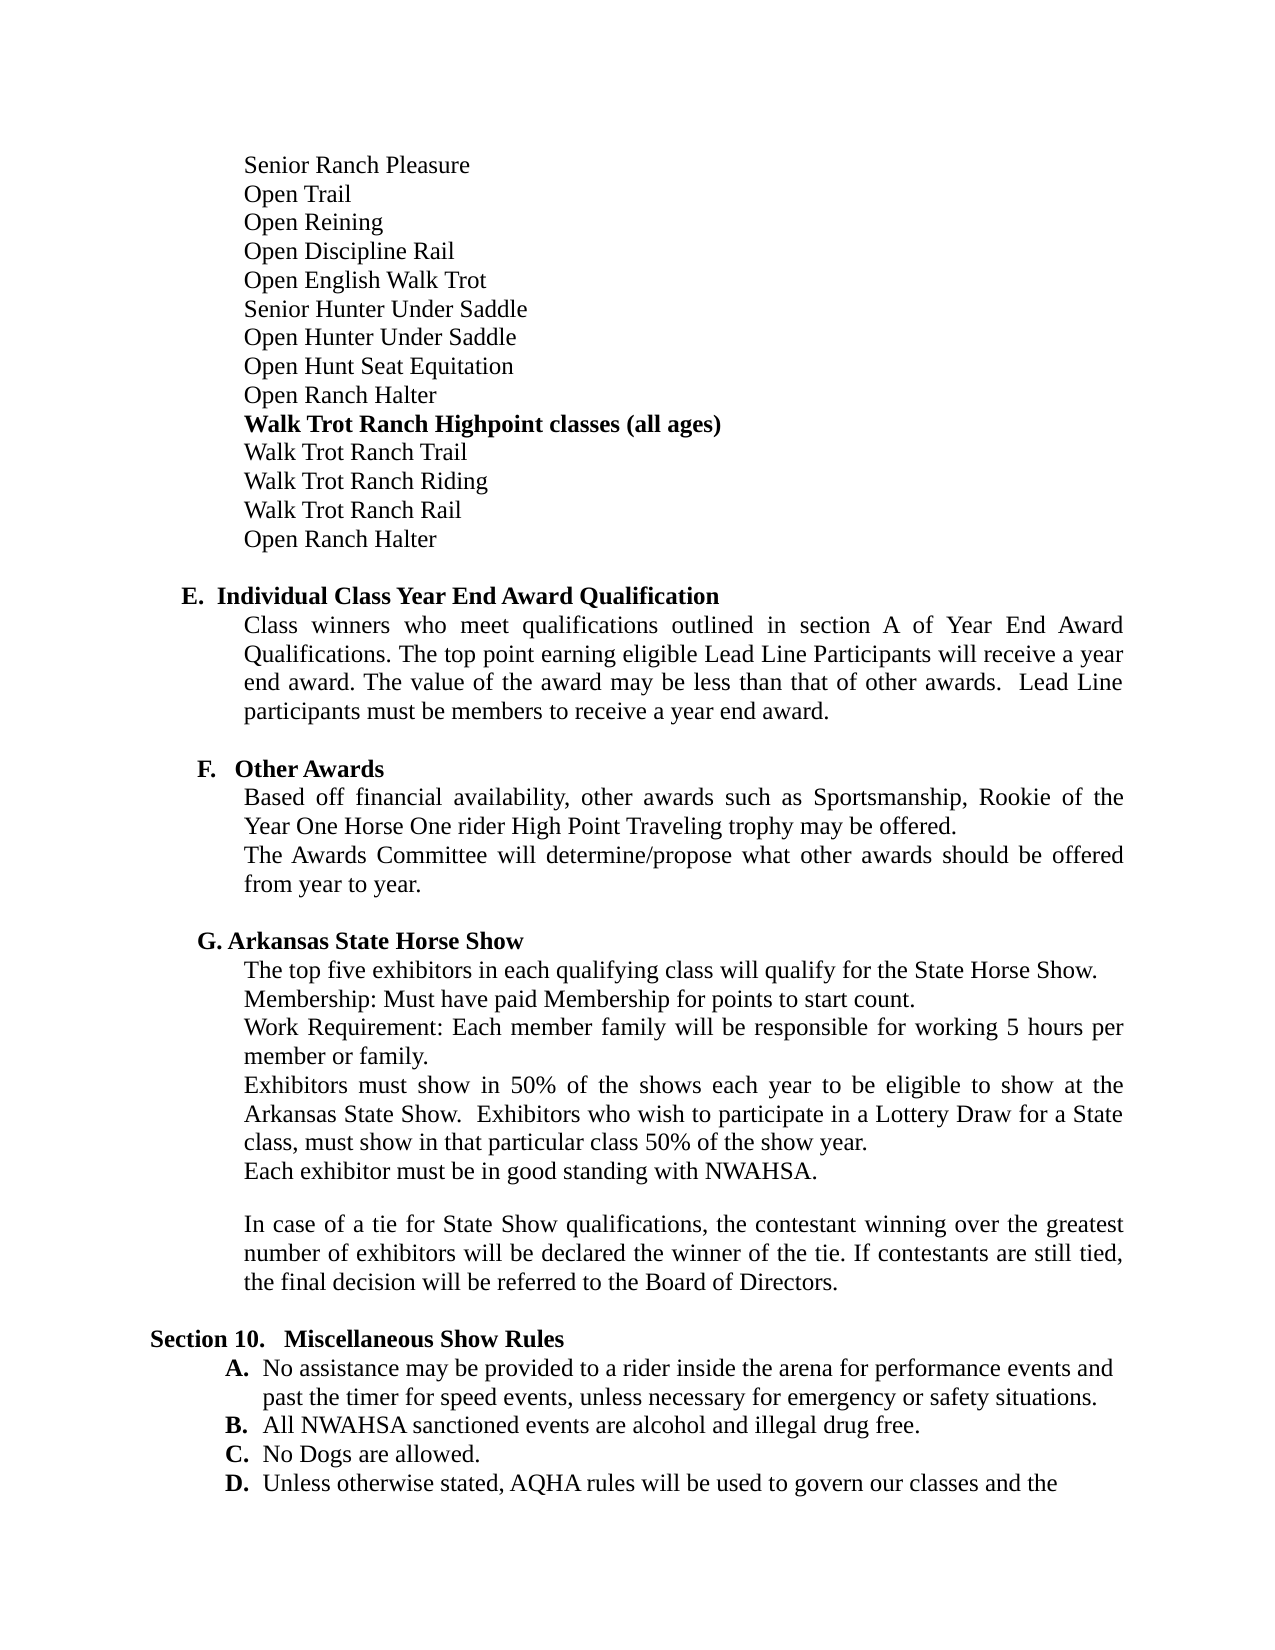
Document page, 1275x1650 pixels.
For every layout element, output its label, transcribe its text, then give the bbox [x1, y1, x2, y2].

text Senior Hunter Under Saddle [244, 294, 1125, 322]
text Open Ranch Halter [244, 380, 1125, 409]
text E. Individual Class Year End Award Qualification [150, 581, 1125, 610]
text Class winners who meet qualifications outlined in section A of Year End Award Qualifications. The top point earning eligible Lead Line Participants will receive a year end award. The value of the award may be less than that of other awards. Lead Line participants must be members to receive a year end award. [244, 610, 1125, 725]
list No Dogs are allowed. [225, 1439, 1125, 1468]
text Each exhibitor must be in good standing with NWAHSA. [244, 1156, 1125, 1185]
text Open English Walk Trot [244, 265, 1125, 294]
text Based off financial availability, other awards such as Sportsmanship, Rookie of the Year One Horse One rider High Point Traveling trophy may be offered. [244, 782, 1125, 840]
text Open Hunter Under Saddle [244, 322, 1125, 351]
text Open Hunt Seat Equitation [244, 351, 1125, 380]
list Other Awards [197, 754, 1125, 782]
list No assistance may be provided to a rider inside the arena for performance events and past the timer for speed events, unless necessary for emergency or safety situations. [225, 1353, 1125, 1410]
text G. Arkansas State Horse Show [150, 926, 1125, 955]
text The Awards Committee will determine/propose what other awards should be offered from year to year. [244, 840, 1125, 897]
text Membership: Must have paid Membership for points to start count. [244, 984, 1125, 1012]
text Open Discipline Rail [244, 236, 1125, 265]
text Senior Ranch Pleasure [244, 150, 1125, 179]
text In case of a tie for State Show qualifications, the contestant winning over the greatest number of exhibitors will be declared the winner of the tie. If contestants are still tied, the final decision will be referred to the Board of Directors. [244, 1209, 1125, 1295]
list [225, 1468, 1125, 1497]
text Open Trail [244, 179, 1125, 207]
text Walk Trot Ranch Trail [244, 437, 1125, 466]
text Open Ranch Halter [244, 524, 1125, 552]
text The top five exhibitors in each qualifying class will qualify for the State Horse Show. [244, 955, 1125, 984]
text Exhibitors must show in 50% of the shows each year to be eligible to show at the Arkansas State Show. Exhibitors who wish to participate in a Lottery Draw for a State class, must show in that particular class 50% of the show year. [244, 1070, 1125, 1156]
text Walk Trot Ranch Riding [244, 466, 1125, 495]
text Open Reining [244, 207, 1125, 236]
text Walk Trot Ranch Highpoint classes (all ages) [244, 409, 1125, 437]
text Section 10. Miscellaneous Show Rules [150, 1324, 1125, 1353]
text Walk Trot Ranch Rail [244, 495, 1125, 524]
list All NWAHSA sanctioned events are alcohol and illegal drug free. [225, 1410, 1125, 1439]
text Work Requirement: Each member family will be responsible for working 5 hours per member or family. [244, 1012, 1125, 1070]
